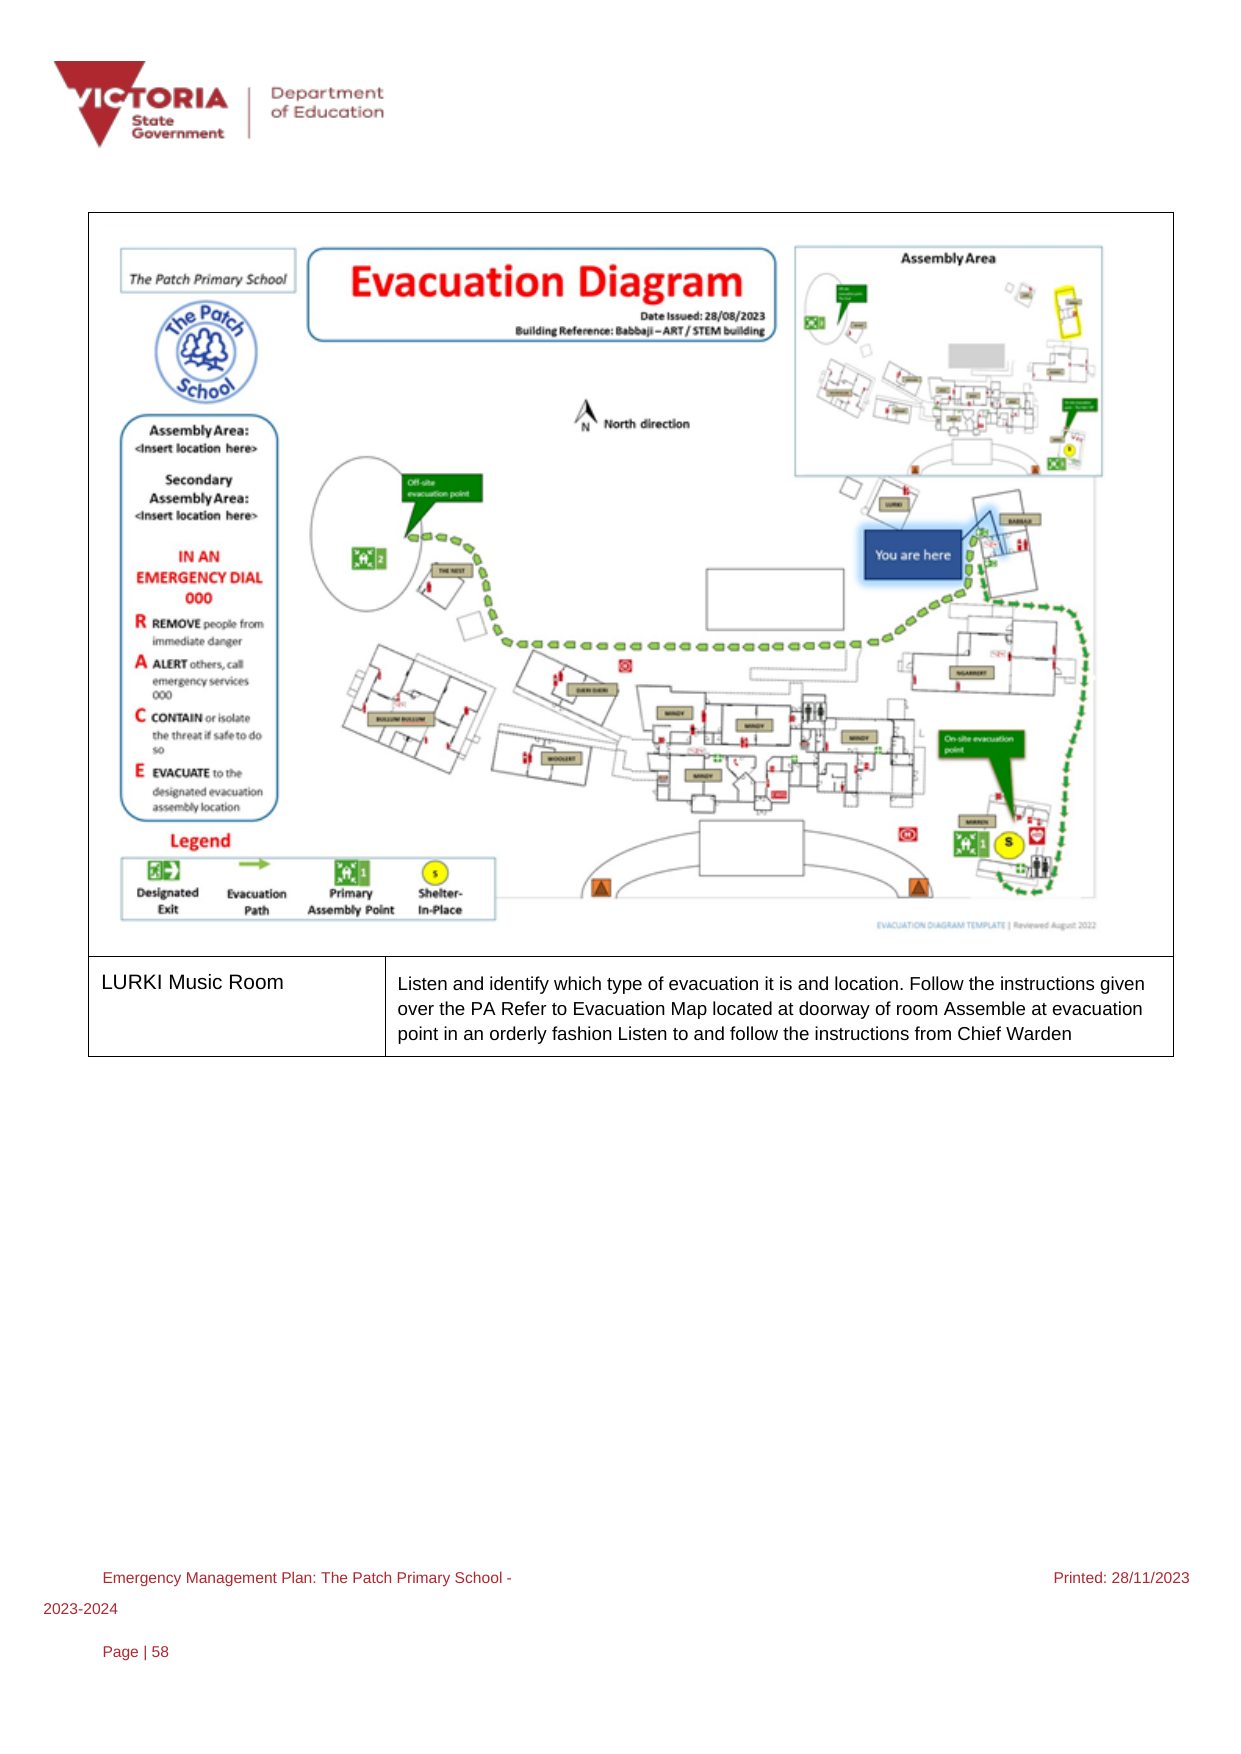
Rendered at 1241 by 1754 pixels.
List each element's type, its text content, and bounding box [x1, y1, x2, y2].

table_cell [89, 213, 1173, 956]
table_cell LURKI Music Room [89, 957, 385, 1056]
table_cell Listen and identify which type of evacuation it is and location. Follow the instructions given over the PA Refer to Evacuation Map located at doorway of room Assemble at evacuation point in an orderly fashion Listen to and follow the instructions from Chief Warden [386, 957, 1173, 1056]
picture [53, 61, 385, 148]
picture [101, 225, 1117, 944]
